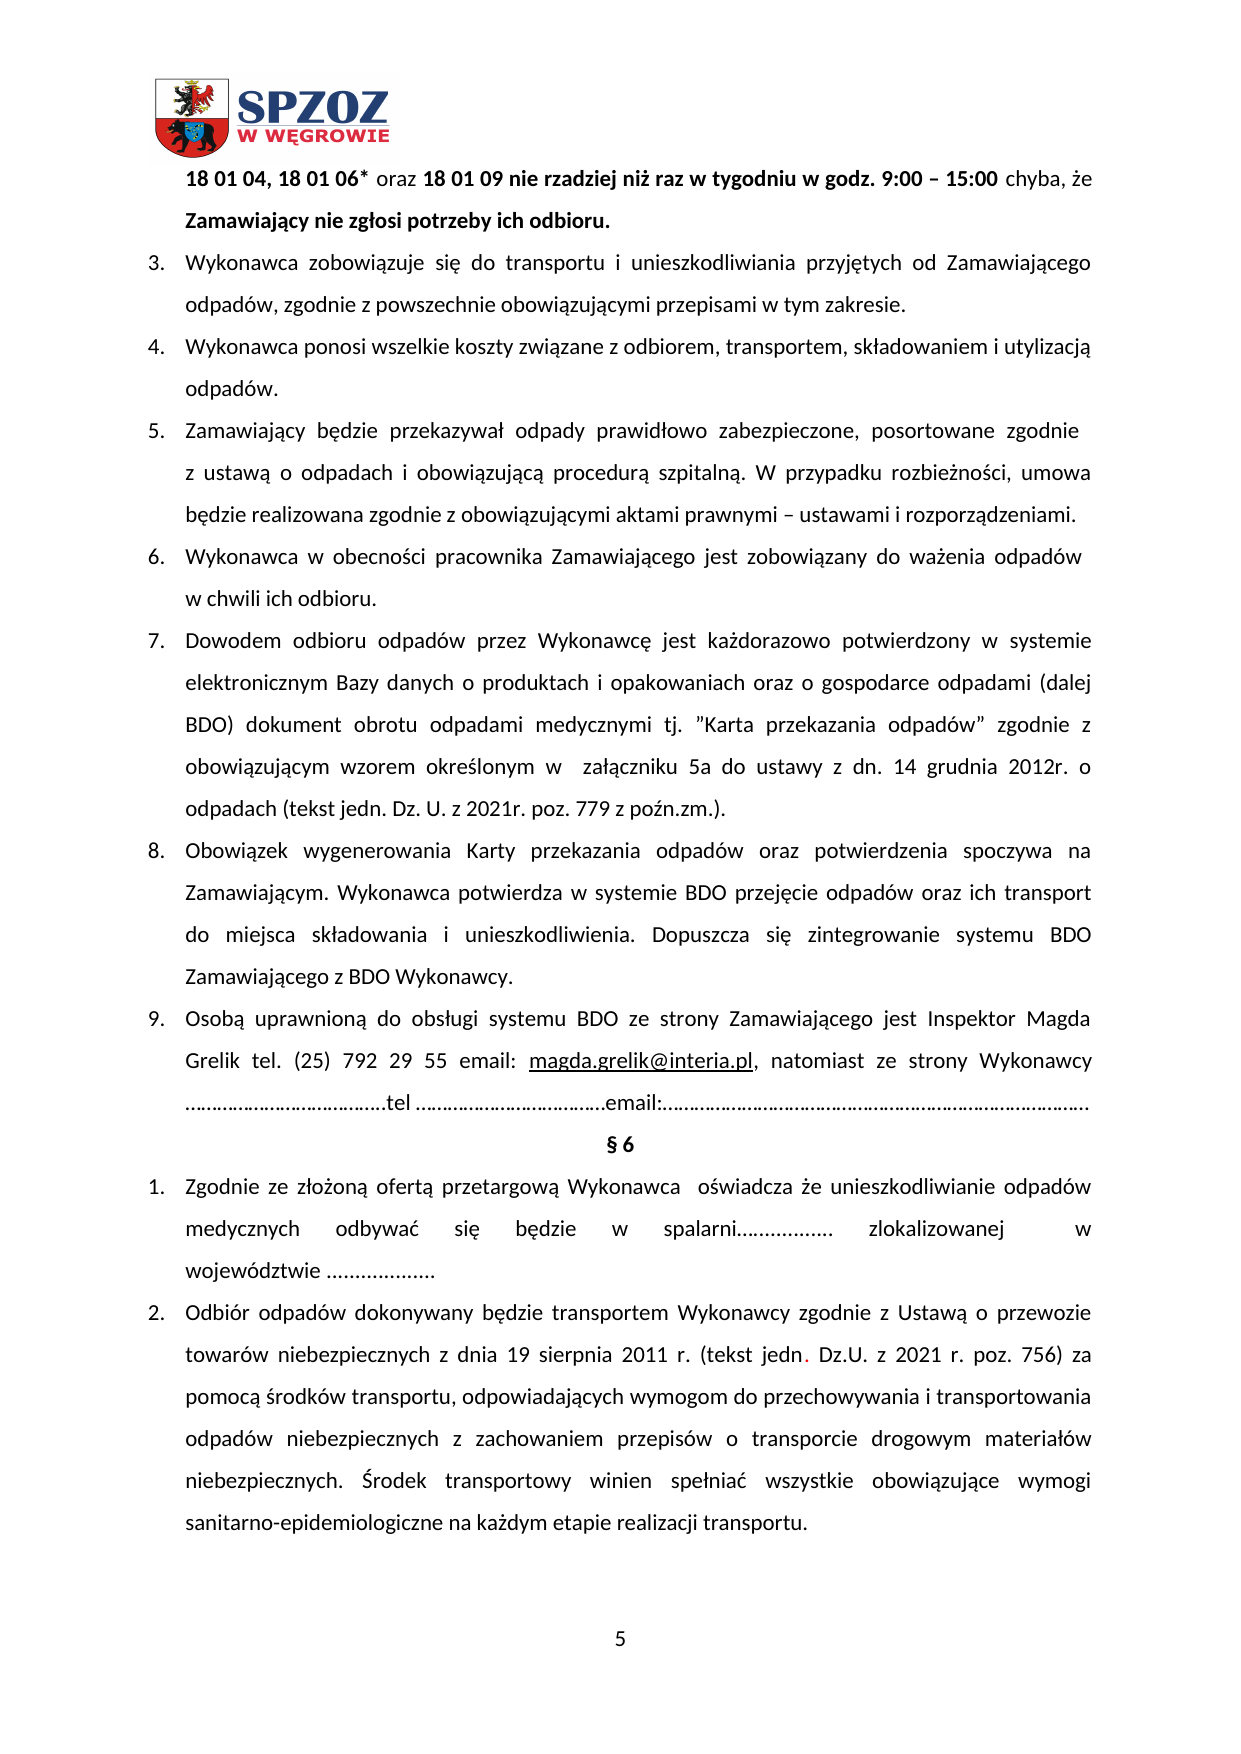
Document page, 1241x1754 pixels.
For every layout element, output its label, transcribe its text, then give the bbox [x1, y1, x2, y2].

picture [147, 73, 400, 165]
list Zamawiający będzie przekazywał odpady prawidłowo zabezpieczone, posortowane zgodnie z ustawą o odpadach i obowiązującą procedurą szpitalną. W przypadku rozbieżności, umowa będzie realizowana zgodnie z obowiązującymi aktami prawnymi – ustawami i rozporządzeniami. [148, 416, 1093, 528]
list Wykonawca w obecności pracownika Zamawiającego jest zobowiązany do ważenia odpadów w chwili ich odbioru. [148, 542, 1093, 612]
text § 6 [148, 1130, 1093, 1158]
list Odbiór odpadów dokonywany będzie transportem Wykonawcy zgodnie z Ustawą o przewozie towarów niebezpiecznych z dnia 19 sierpnia 2011 r. (tekst jedn. Dz.U. z 2021 r. poz. 756) za pomocą środków transportu, odpowiadających wymogom do przechowywania i transportowania odpadów niebezpiecznych z zachowaniem przepisów o transporcie drogowym materiałów niebezpiecznych. Środek transportowy winien spełniać wszystkie obowiązujące wymogi sanitarno-epidemiologiczne na każdym etapie realizacji transportu. [148, 1298, 1093, 1536]
list Zgodnie ze złożoną ofertą przetargową Wykonawca oświadcza że unieszkodliwianie odpadów medycznych odbywać się będzie w spalarni….............. zlokalizowanej w województwie ................... [148, 1172, 1093, 1284]
list Wykonawca ponosi wszelkie koszty związane z odbiorem, transportem, składowaniem i utylizacją odpadów. [148, 332, 1093, 402]
list Dowodem odbioru odpadów przez Wykonawcę jest każdorazowo potwierdzony w systemie elektronicznym Bazy danych o produktach i opakowaniach oraz o gospodarce odpadami (dalej BDO) dokument obrotu odpadami medycznymi tj. ”Karta przekazania odpadów” zgodnie z obowiązującym wzorem określonym w załączniku 5a do ustawy z dn. 14 grudnia 2012r. o odpadach (tekst jedn. Dz. U. z 2021r. poz. 779 z poźn.zm.). [148, 626, 1093, 822]
list Obowiązek wygenerowania Karty przekazania odpadów oraz potwierdzenia spoczywa na Zamawiającym. Wykonawca potwierdza w systemie BDO przejęcie odpadów oraz ich transport do miejsca składowania i unieszkodliwienia. Dopuszcza się zintegrowanie systemu BDO Zamawiającego z BDO Wykonawcy. [148, 836, 1093, 990]
list Osobą uprawnioną do obsługi systemu BDO ze strony Zamawiającego jest Inspektor Magda Grelik tel. (25) 792 29 55 email: magda.grelik@interia.pl, natomiast ze strony Wykonawcy ………………………………..tel ………………………………email:……………………………………………………………………… [148, 1004, 1093, 1116]
list Wykonawca zobowiązuje się do transportu i unieszkodliwiania przyjętych od Zamawiającego odpadów, zgodnie z powszechnie obowiązującymi przepisami w tym zakresie. [148, 248, 1093, 318]
